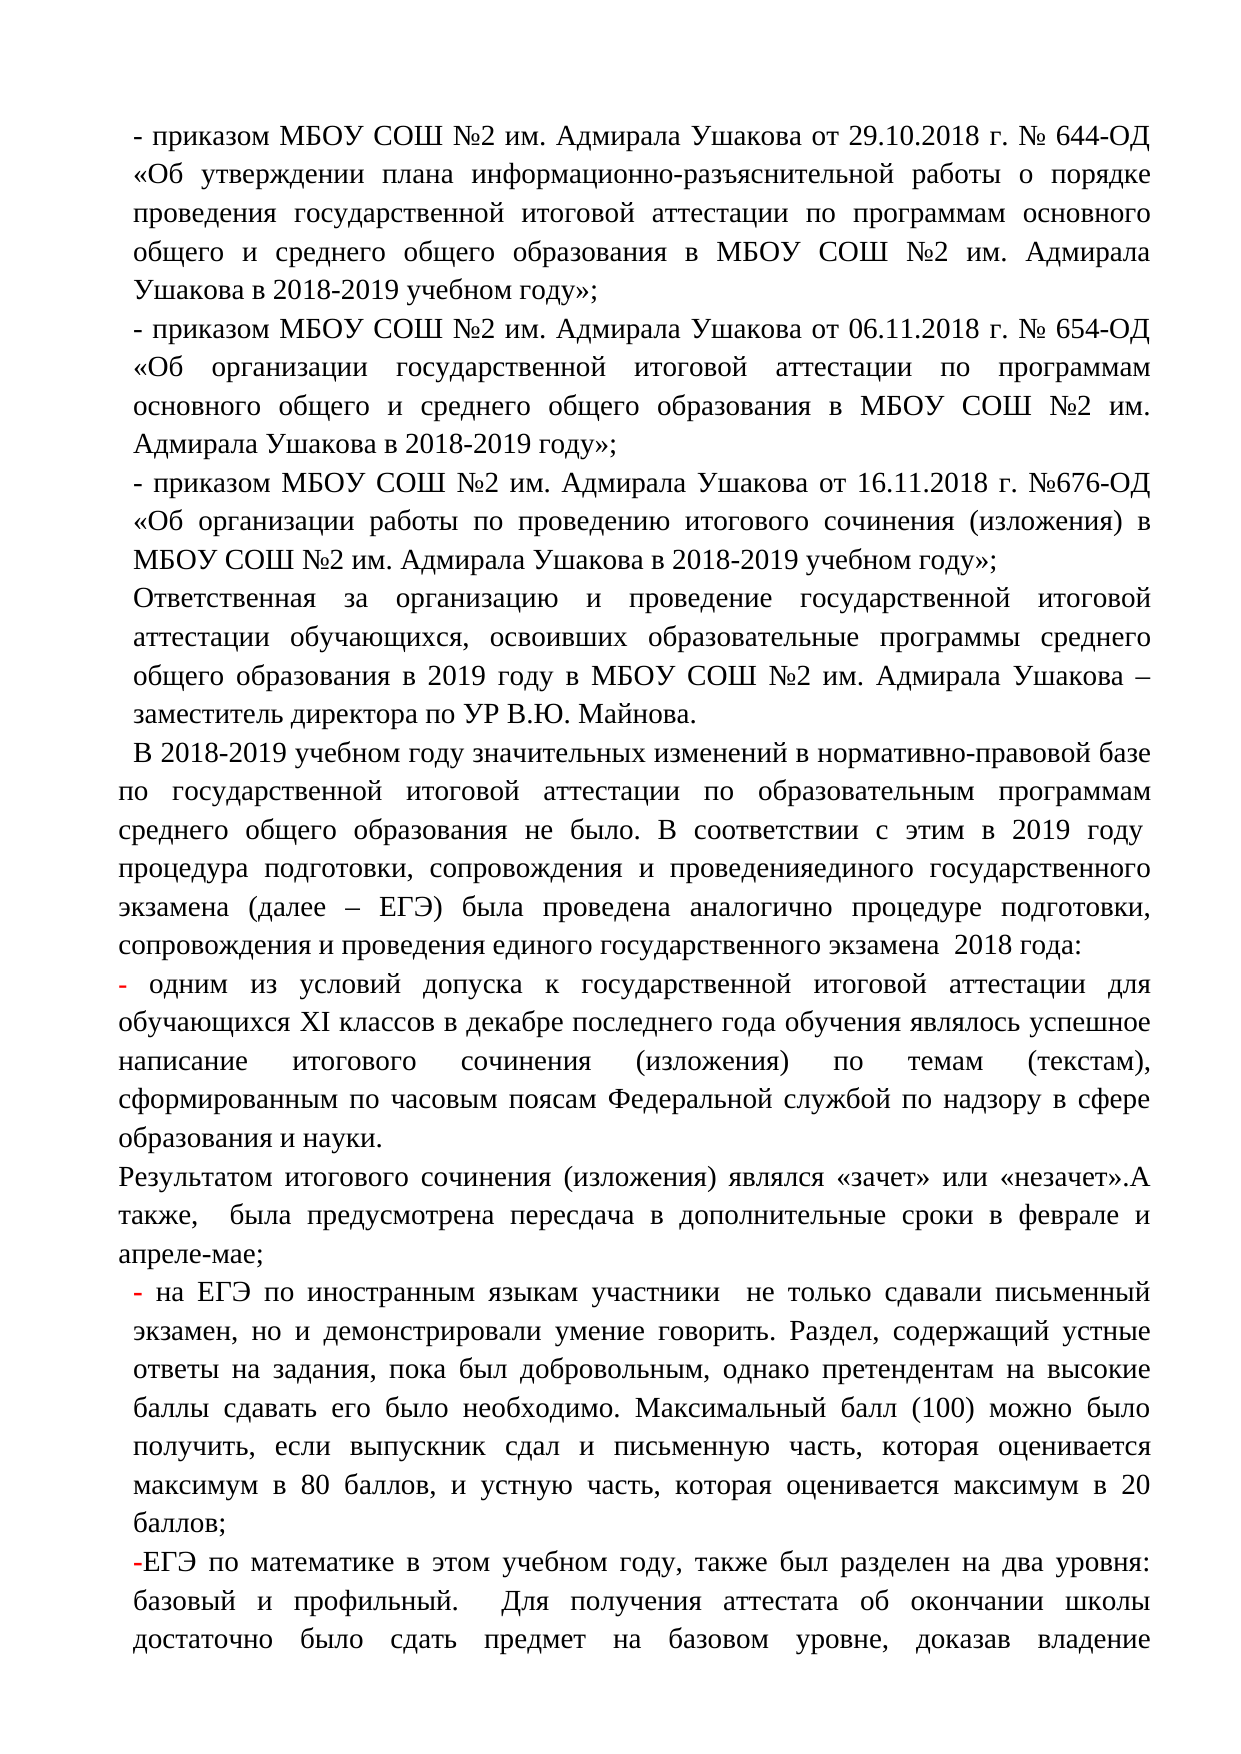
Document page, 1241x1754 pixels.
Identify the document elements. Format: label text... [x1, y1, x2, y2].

text Результатом итогового сочинения (изложения) являлся «зачет» или «незачет».А также, была предусмотрена пересдача в дополнительные сроки в феврале и апреле-мае; [118, 1159, 1152, 1269]
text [133, 1544, 1152, 1655]
text Ответственная за организацию и проведение государственной итоговой аттестации обучающихся, освоивших образовательные программы среднего общего образования в 2019 году в МБОУ СОШ №2 им. Адмирала Ушакова – заместитель директора по УР В.Ю. Майнова. [133, 581, 1152, 730]
text - на ЕГЭ по иностранным языкам участники не только сдавали письменный экзамен, но и демонстрировали умение говорить. Раздел, содержащий устные ответы на задания, пока был добровольным, однако претендентам на высокие баллы сдавать его было необходимо. Максимальный балл (100) можно было получить, если выпускник сдал и письменную часть, которая оценивается максимум в 80 баллов, и устную часть, которая оценивается максимум в 20 баллов; [133, 1274, 1152, 1539]
text В 2018-2019 учебном году значительных изменений в нормативно-правовой базе по государственной итоговой аттестации по образовательным программам среднего общего образования не было. В соответствии с этим в 2019 году процедура подготовки, сопровождения и проведенияединого государственного экзамена (далее – ЕГЭ) была проведена аналогично процедуре подготовки, сопровождения и проведения единого государственного экзамена 2018 года: [118, 735, 1152, 961]
text - приказом МБОУ СОШ №2 им. Адмирала Ушакова от 16.11.2018 г. №676-ОД «Об организации работы по проведению итогового сочинения (изложения) в МБОУ СОШ №2 им. Адмирала Ушакова в 2018-2019 учебном году»; [133, 465, 1152, 576]
text - приказом МБОУ СОШ №2 им. Адмирала Ушакова от 06.11.2018 г. № 654-ОД «Об организации государственной итоговой аттестации по программам основного общего и среднего общего образования в МБОУ СОШ №2 им. Адмирала Ушакова в 2018-2019 году»; [133, 311, 1152, 460]
text - приказом МБОУ СОШ №2 им. Адмирала Ушакова от 29.10.2018 г. № 644-ОД «Об утверждении плана информационно-разъяснительной работы о порядке проведения государственной итоговой аттестации по программам основного общего и среднего общего образования в МБОУ СОШ №2 им. Адмирала Ушакова в 2018-2019 учебном году»; [133, 118, 1152, 306]
text - одним из условий допуска к государственной итоговой аттестации для обучающихся XI классов в декабре последнего года обучения являлось успешное написание итогового сочинения (изложения) по темам (текстам), сформированным по часовым поясам Федеральной службой по надзору в сфере образования и науки. [118, 966, 1152, 1154]
